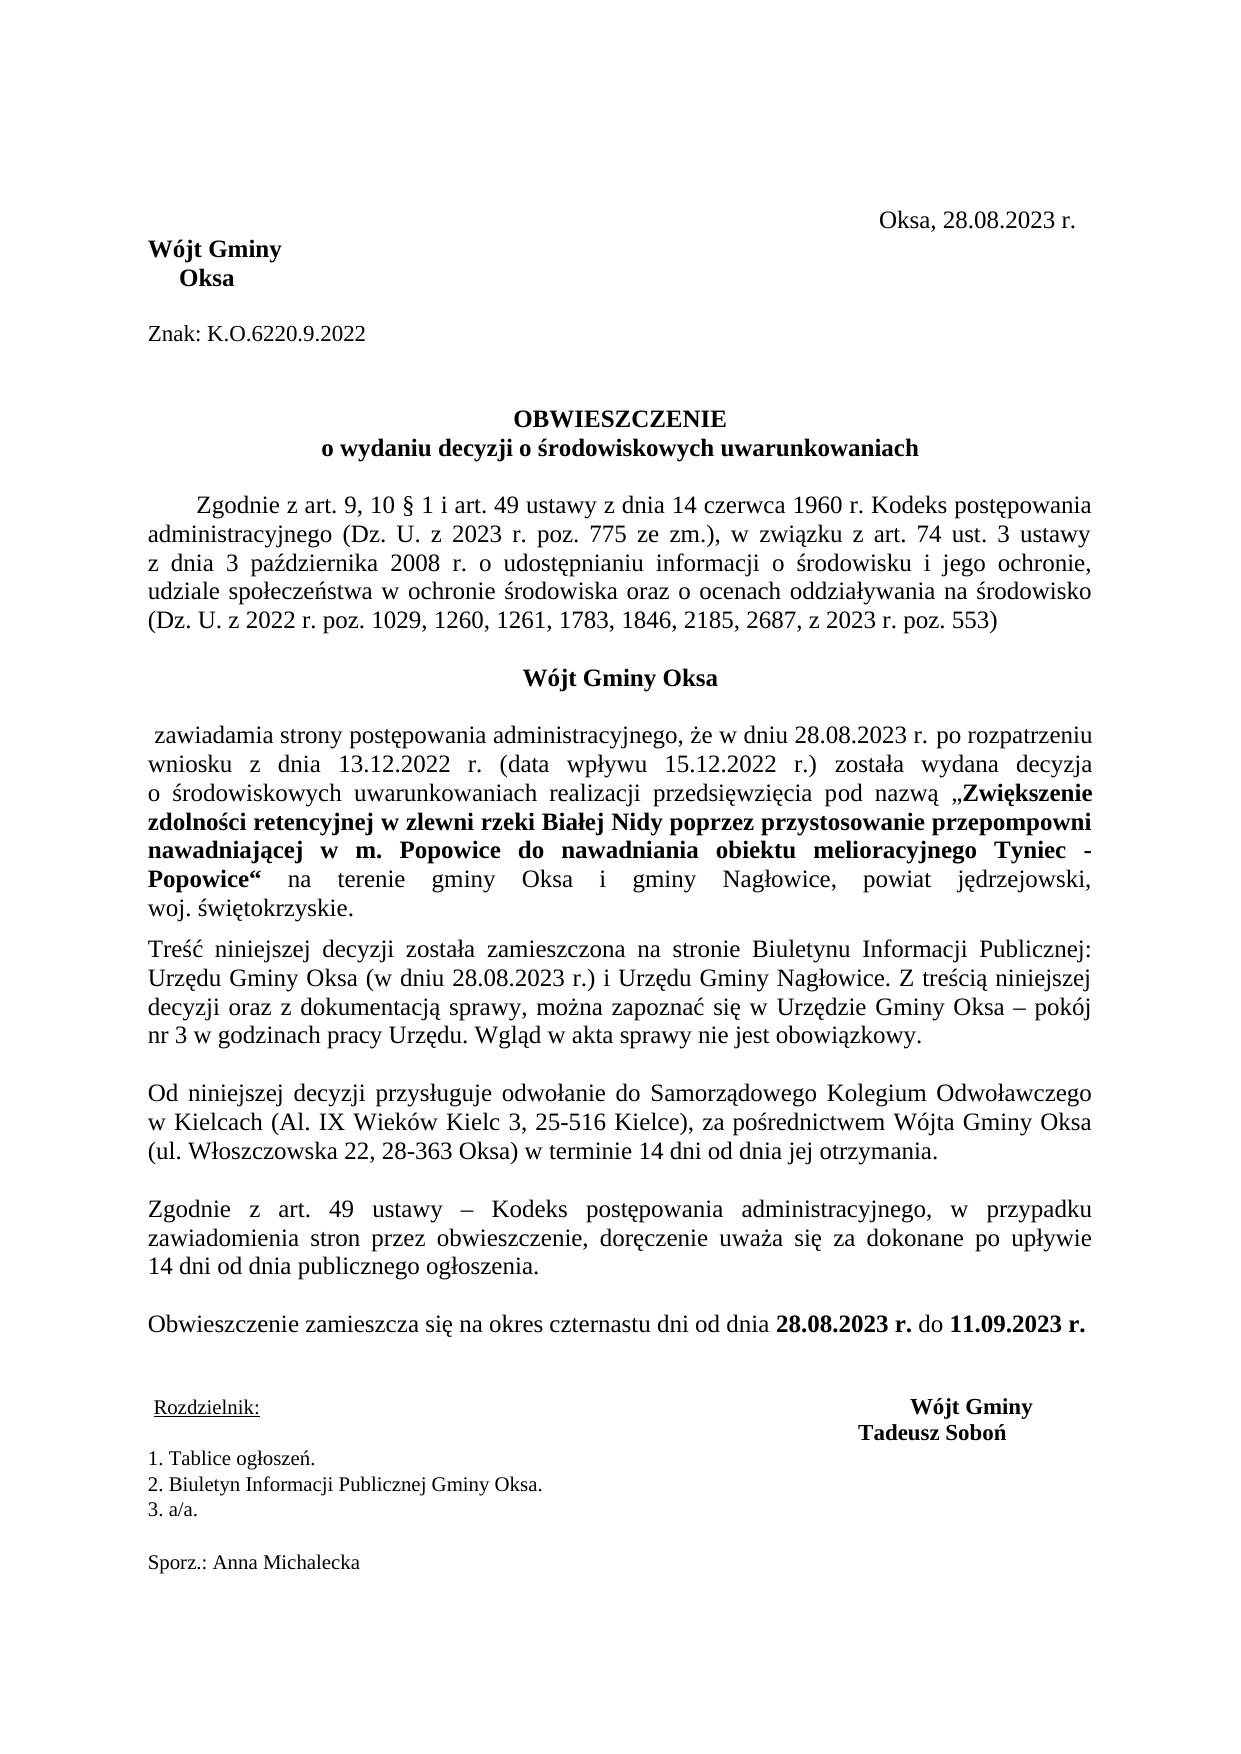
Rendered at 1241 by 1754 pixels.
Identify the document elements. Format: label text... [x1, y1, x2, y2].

text Obwieszczenie zamieszcza się na okres czternastu dni od dnia 28.08.2023 r. do 11.09.2023 r. [148, 1309, 1093, 1338]
text OBWIESZCZENIE [148, 404, 1093, 433]
text Zgodnie z art. 49 ustawy – Kodeks postępowania administracyjnego, w przypadku zawiadomienia stron przez obwieszczenie, doręczenie uważa się za dokonane po upływie 14 dni od dnia publicznego ogłoszenia. [148, 1194, 1093, 1280]
text Zgodnie z art. 9, 10 § 1 i art. 49 ustawy z dnia 14 czerwca 1960 r. Kodeks postępowania administracyjnego (Dz. U. z 2023 r. poz. 775 ze zm.), w związku z art. 74 ust. 3 ustawy z dnia 3 października 2008 r. o udostępnianiu informacji o środowisku i jego ochronie, udziale społeczeństwa w ochronie środowiska oraz o ocenach oddziaływania na środowisko (Dz. U. z 2022 r. poz. 1029, 1260, 1261, 1783, 1846, 2185, 2687, z 2023 r. poz. 553) [148, 490, 1093, 634]
text 1. Tablice ogłoszeń. [148, 1446, 1093, 1470]
text Wójt Gminy [148, 234, 1078, 263]
text Sporz.: Anna Michalecka [148, 1550, 1093, 1574]
text o wydaniu decyzji o środowiskowych uwarunkowaniach [148, 433, 1093, 461]
text Tadeusz Soboń [148, 1419, 1093, 1446]
text Treść niniejszej decyzji została zamieszczona na stronie Biuletynu Informacji Publicznej: Urzędu Gminy Oksa (w dniu 28.08.2023 r.) i Urzędu Gminy Nagłowice. Z treścią niniejszej decyzji oraz z dokumentacją sprawy, można zapoznać się w Urzędzie Gminy Oksa – pokój nr 3 w godzinach pracy Urzędu. Wgląd w akta sprawy nie jest obowiązkowy. [148, 934, 1093, 1049]
text Od niniejszej decyzji przysługuje odwołanie do Samorządowego Kolegium Odwoławczego w Kielcach (Al. IX Wieków Kielc 3, 25-516 Kielce), za pośrednictwem Wójta Gminy Oksa (ul. Włoszczowska 22, 28-363 Oksa) w terminie 14 dni od dnia jej otrzymania. [148, 1078, 1093, 1165]
text Oksa, 28.08.2023 r. [148, 205, 1078, 234]
text zawiadamia strony postępowania administracyjnego, że w dniu 28.08.2023 r. po rozpatrzeniu wniosku z dnia 13.12.2022 r. (data wpływu 15.12.2022 r.) została wydana decyzja o środowiskowych uwarunkowaniach realizacji przedsięwzięcia pod nazwą „Zwiększenie zdolności retencyjnej w zlewni rzeki Białej Nidy poprzez przystosowanie przepompowni nawadniającej w m. Popowice do nawadniania obiektu melioracyjnego Tyniec - Popowice“ na terenie gminy Oksa i gminy Nagłowice, powiat jędrzejowski, woj. świętokrzyskie. [148, 721, 1093, 922]
text Wójt Gminy Oksa [148, 663, 1093, 691]
text Znak: K.O.6220.9.2022 [148, 320, 1078, 346]
text Rozdzielnik: Wójt Gminy [148, 1393, 1093, 1419]
text 3. a/a. [148, 1497, 1093, 1521]
text Oksa [148, 263, 1078, 291]
text 2. Biuletyn Informacji Publicznej Gminy Oksa. [148, 1471, 1093, 1496]
